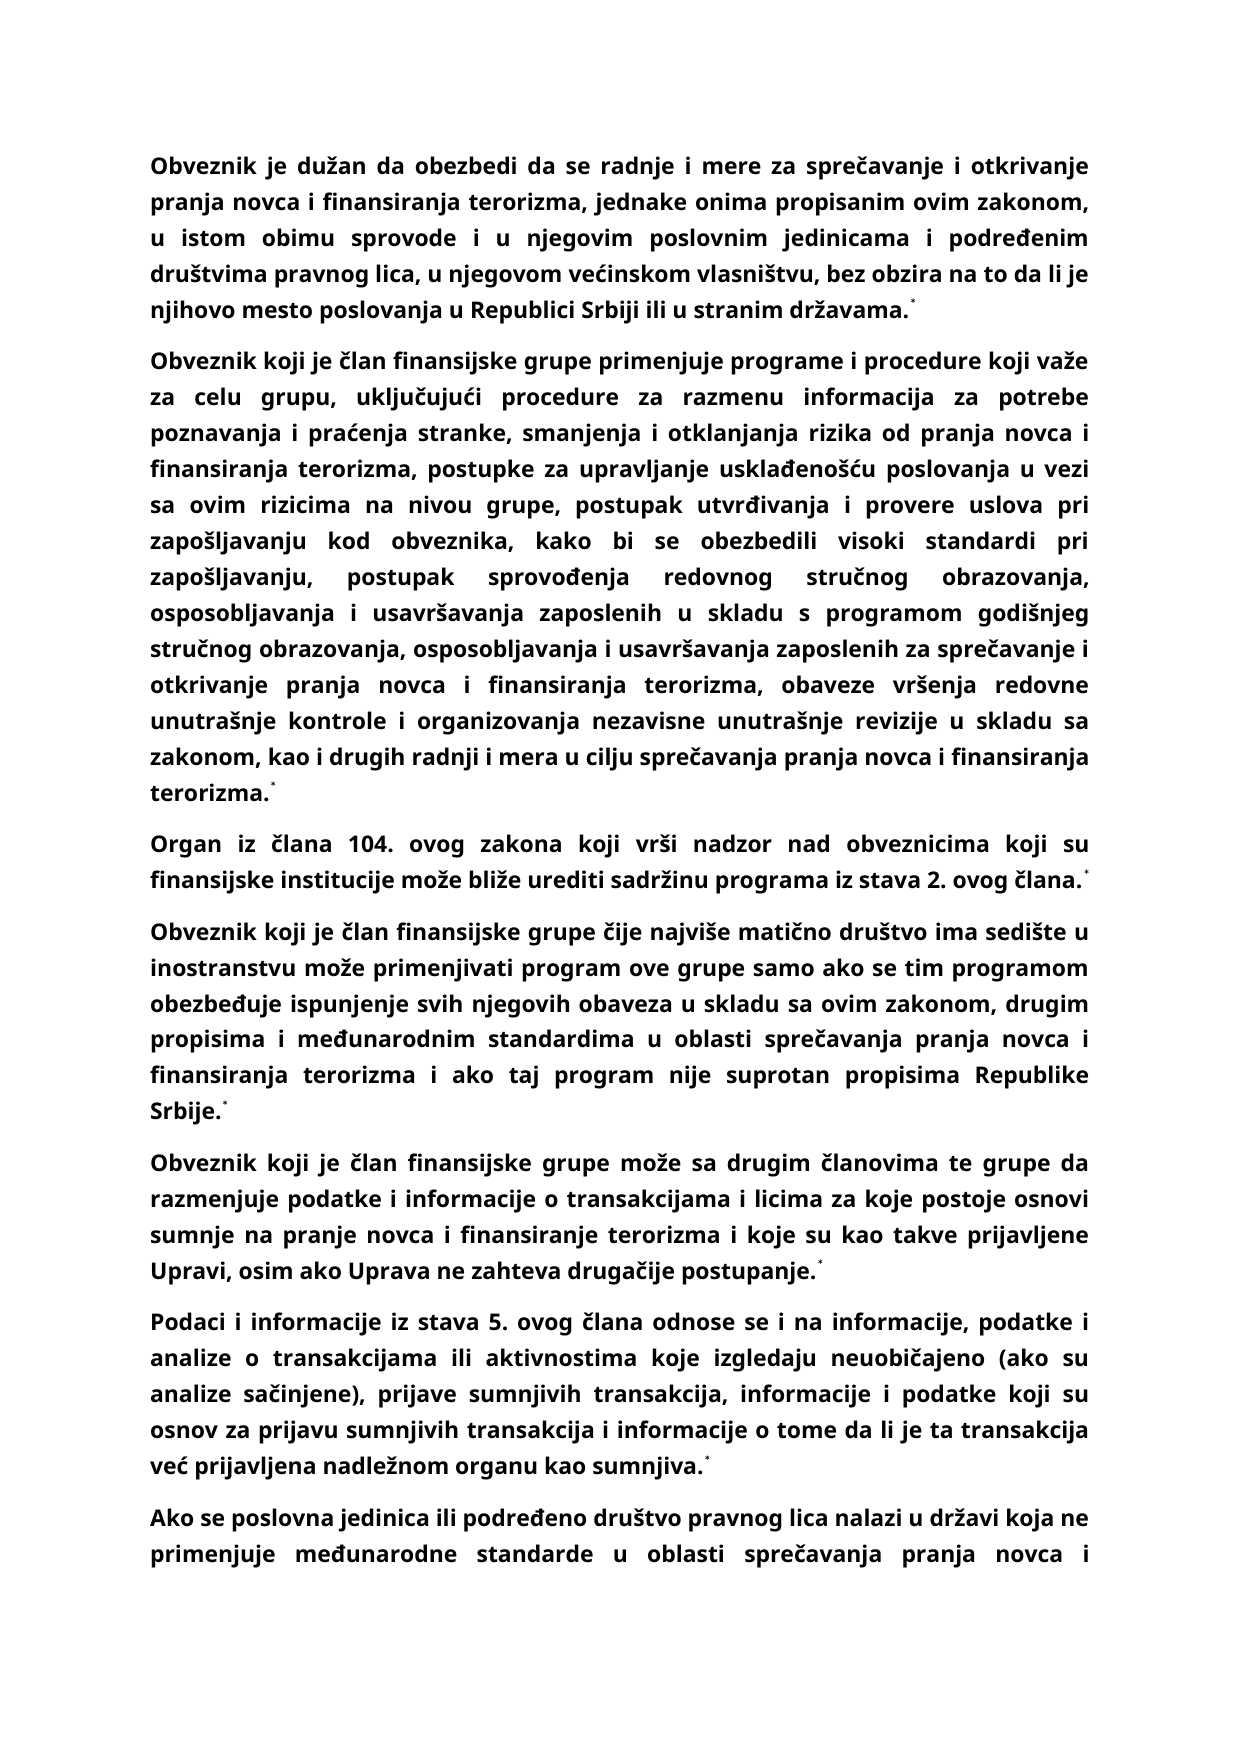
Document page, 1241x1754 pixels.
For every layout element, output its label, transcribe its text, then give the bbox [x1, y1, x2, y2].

text Podaci i informacije iz stava 5. ovog člana odnose se i na informacije, podatke i analize o transakcijama ili aktivnostima koje izgledaju neuobičajeno (ako su analize sačinjene), prijave sumnjivih transakcija, informacije i podatke koji su osnov za prijavu sumnjivih transakcija i informacije o tome da li je ta transakcija već prijavljena nadležnom organu kao sumnjiva.* [150, 1306, 1090, 1481]
text Obveznik koji je član finansijske grupe primenjuje programe i procedure koji važe za celu grupu, uključujući procedure za razmenu informacija za potrebe poznavanja i praćenja stranke, smanjenja i otklanjanja rizika od pranja novca i finansiranja terorizma, postupke za upravljanje usklađenošću poslovanja u vezi sa ovim rizicima na nivou grupe, postupak utvrđivanja i provere uslova pri zapošljavanju kod obveznika, kako bi se obezbedili visoki standardi pri zapošljavanju, postupak sprovođenja redovnog stručnog obrazovanja, osposobljavanja i usavršavanja zaposlenih u skladu s programom godišnjeg stručnog obrazovanja, osposobljavanja i usavršavanja zaposlenih za sprečavanje i otkrivanje pranja novca i finansiranja terorizma, obaveze vršenja redovne unutrašnje kontrole i organizovanja nezavisne unutrašnje revizije u skladu sa zakonom, kao i drugih radnji i mera u cilju sprečavanja pranja novca i finansiranja terorizma.* [150, 345, 1090, 808]
text Obveznik je dužan da obezbedi da se radnje i mere za sprečavanje i otkrivanje pranja novca i finansiranja terorizma, jednake onima propisanim ovim zakonom, u istom obimu sprovode i u njegovim poslovnim jedinicama i podređenim društvima pravnog lica, u njegovom većinskom vlasništvu, bez obzira na to da li je njihovo mesto poslovanja u Republici Srbiji ili u stranim državama.* [150, 150, 1090, 325]
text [150, 1502, 1090, 1569]
text Obveznik koji je član finansijske grupe čije najviše matično društvo ima sedište u inostranstvu može primenjivati program ove grupe samo ako se tim programom obezbeđuje ispunjenje svih njegovih obaveza u skladu sa ovim zakonom, drugim propisima i međunarodnim standardima u oblasti sprečavanja pranja novca i finansiranja terorizma i ako taj program nije suprotan propisima Republike Srbije.* [150, 916, 1090, 1127]
text Obveznik koji je član finansijske grupe može sa drugim članovima te grupe da razmenjuje podatke i informacije o transakcijama i licima za koje postoje osnovi sumnje na pranje novca i finansiranje terorizma i koje su kao takve prijavljene Upravi, osim ako Uprava ne zahteva drugačije postupanje.* [150, 1147, 1090, 1286]
text Organ iz člana 104. ovog zakona koji vrši nadzor nad obveznicima koji su finansijske institucije može bliže urediti sadržinu programa iz stava 2. ovog člana.* [150, 828, 1090, 895]
